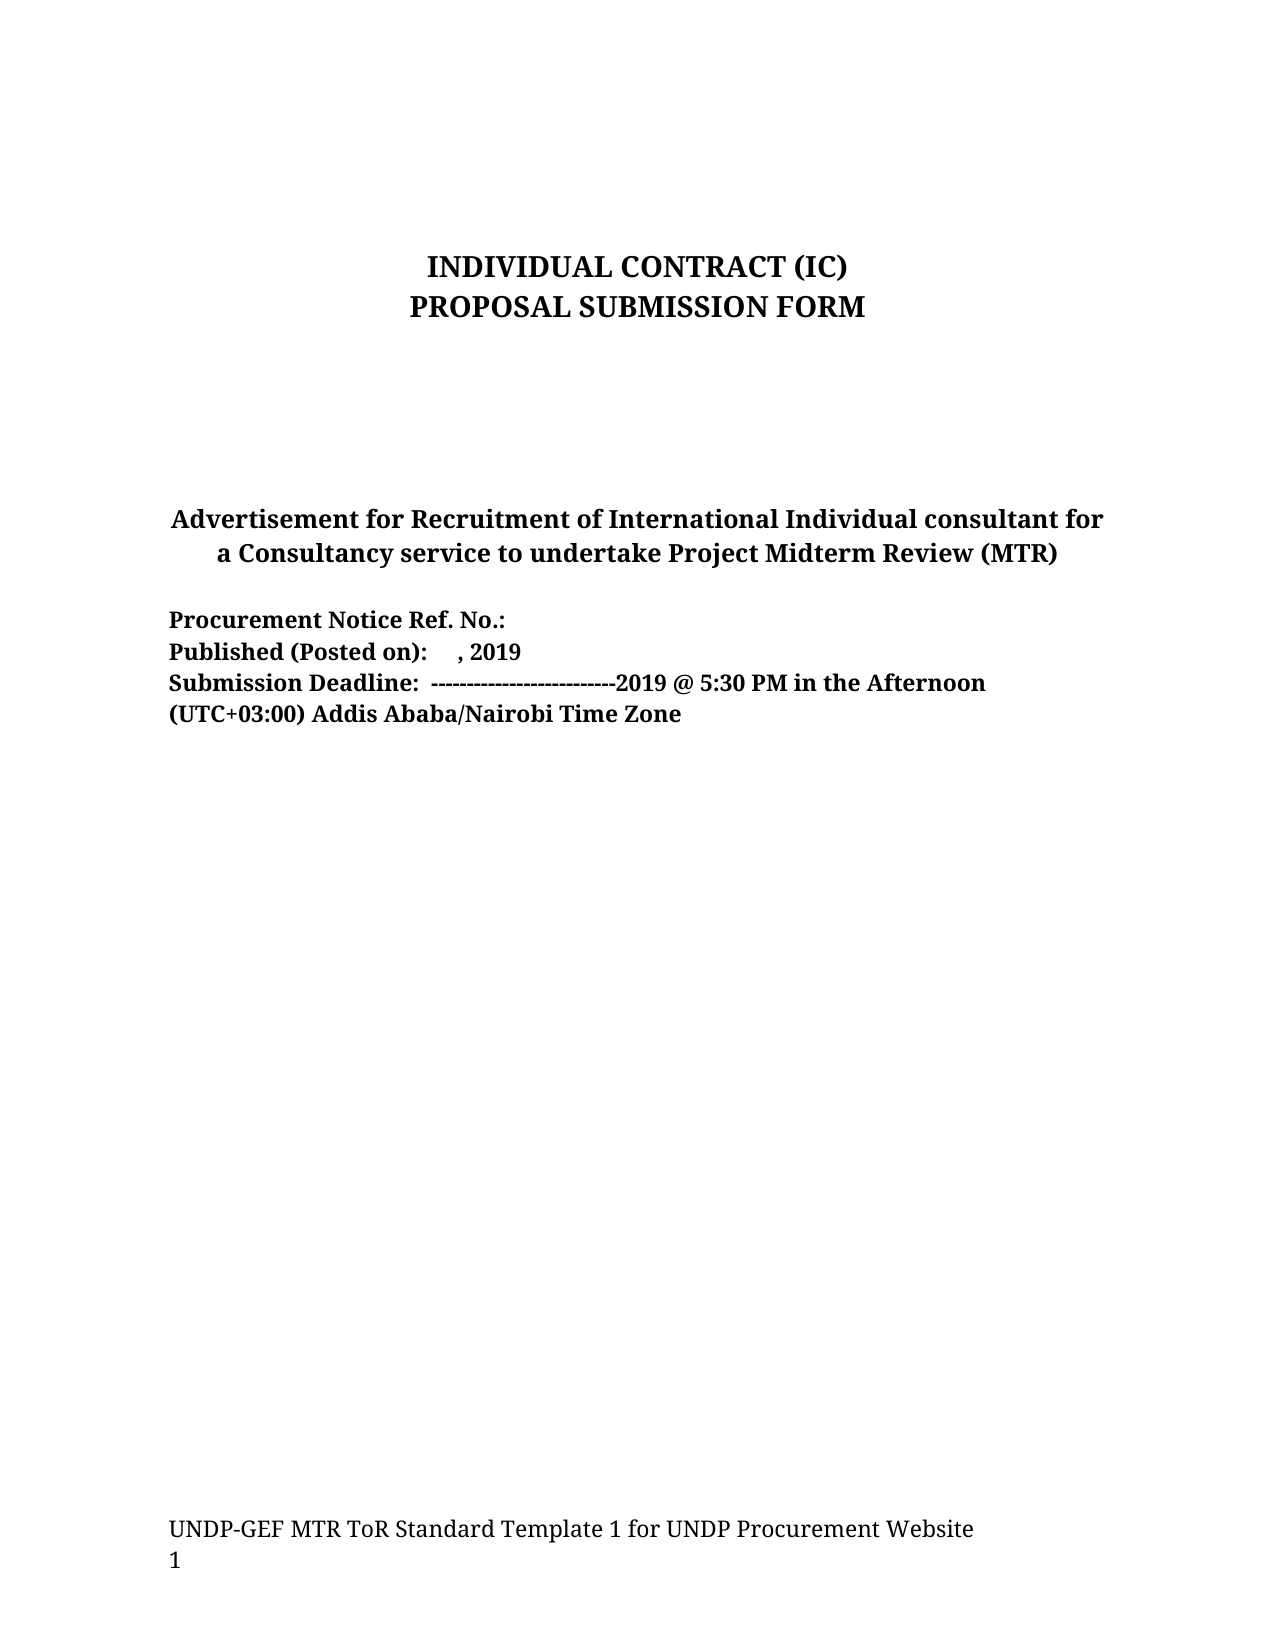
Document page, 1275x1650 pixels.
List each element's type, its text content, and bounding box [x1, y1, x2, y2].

subtitle Published (Posted on): , 2019 [169, 636, 1106, 667]
subtitle Procurement Notice Ref. No.: [169, 604, 1106, 636]
subtitle INDIVIDUAL CONTRACT (IC) [169, 247, 1106, 286]
subtitle Submission Deadline: --------------------------2019 @ 5:30 PM in the Afternoon (UTC+03:00) Addis Ababa/Nairobi Time Zone [169, 667, 1106, 729]
subtitle Advertisement for Recruitment of International Individual consultant for a Consultancy service to undertake Project Midterm Review (MTR) [169, 502, 1106, 570]
subtitle PROPOSAL SUBMISSION FORM [169, 286, 1106, 326]
